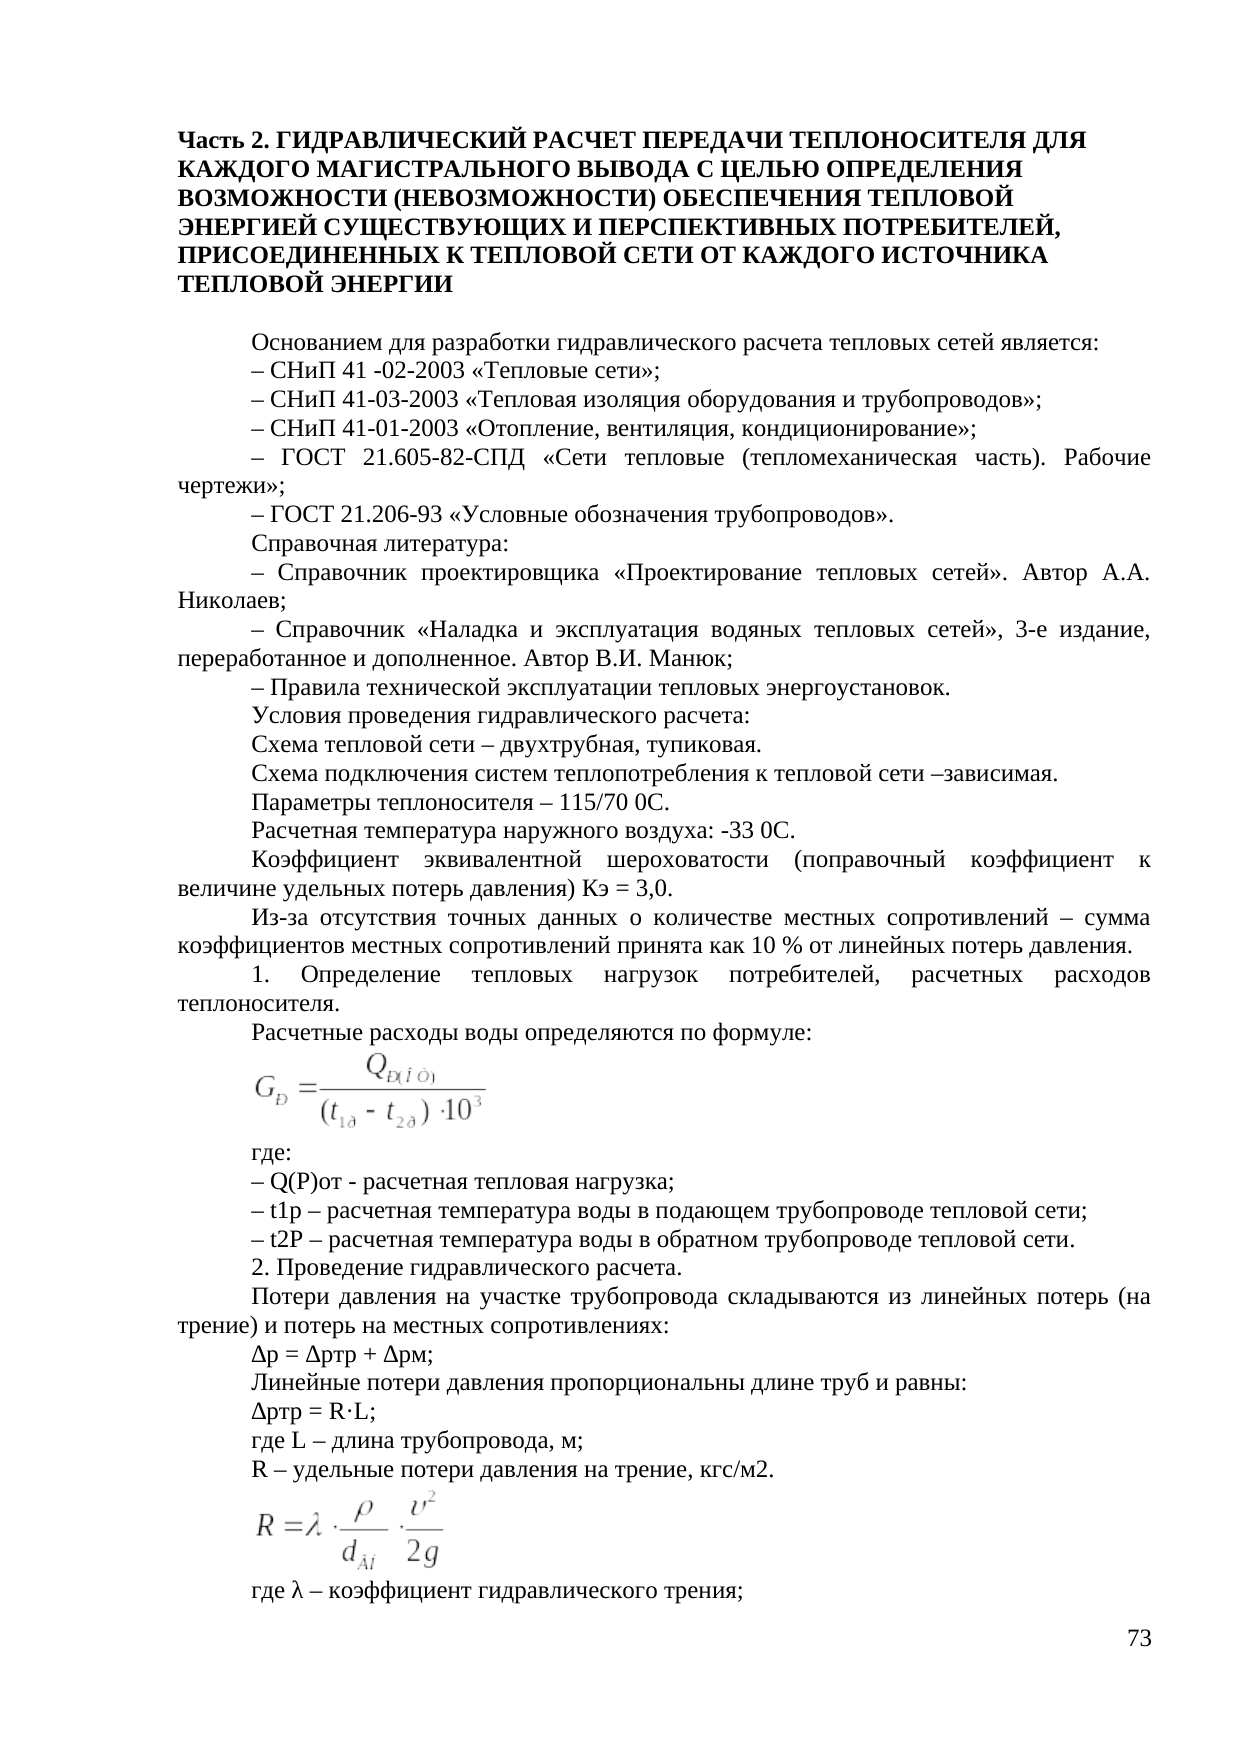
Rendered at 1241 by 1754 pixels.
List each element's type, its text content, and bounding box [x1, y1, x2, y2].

text – СНиП 41-03-2003 «Тепловая изоляция оборудования и трубопроводов»; [177, 384, 1152, 413]
text – t1p – расчетная температура воды в подающем трубопроводе тепловой сети; [177, 1195, 1152, 1224]
text Справочная литература: [177, 528, 1152, 557]
text – ГОСТ 21.206-93 «Условные обозначения трубопроводов». [177, 499, 1152, 528]
text – Правила технической эксплуатации тепловых энергоустановок. [177, 672, 1152, 700]
text Расчетные расходы воды определяются по формуле: [177, 1017, 1152, 1045]
subtitle Часть 2. ГИДРАВЛИЧЕСКИЙ РАСЧЕТ ПЕРЕДАЧИ ТЕПЛОНОСИТЕЛЯ ДЛЯ КАЖДОГО МАГИСТРАЛЬНОГО ВЫВОДА С ЦЕЛЬЮ ОПРЕДЕЛЕНИЯ ВОЗМОЖНОСТИ (НЕВОЗМОЖНОСТИ) ОБЕСПЕЧЕНИЯ ТЕПЛОВОЙ ЭНЕРГИЕЙ СУЩЕСТВУЮЩИХ И ПЕРСПЕКТИВНЫХ ПОТРЕБИТЕЛЕЙ, ПРИСОЕДИНЕННЫХ К ТЕПЛОВОЙ СЕТИ ОТ КАЖДОГО ИСТОЧНИКА ТЕПЛОВОЙ ЭНЕРГИИ [177, 125, 1152, 298]
text – Справочник проектировщика «Проектирование тепловых сетей». Автор А.А. Николаев; [177, 557, 1152, 614]
text Схема тепловой сети – двухтрубная, тупиковая. [177, 729, 1152, 758]
text ∆р = ∆ртр + ∆рм; [177, 1339, 1152, 1367]
text – СНиП 41 -02-2003 «Тепловые сети»; [177, 355, 1152, 384]
text Основанием для разработки гидравлического расчета тепловых сетей является: [177, 327, 1152, 355]
text – СНиП 41-01-2003 «Отопление, вентиляция, кондиционирование»; [177, 413, 1152, 442]
text Параметры теплоносителя – 115/70 0С. [177, 787, 1152, 815]
text где λ – коэффициент гидравлического трения; [177, 1575, 1152, 1603]
text Потери давления на участке трубопровода складываются из линейных потерь (на трение) и потерь на местных сопротивлениях: [177, 1281, 1152, 1339]
text Условия проведения гидравлического расчета: [177, 700, 1152, 729]
text где L – длина трубопровода, м; [177, 1425, 1152, 1454]
text Из-за отсутствия точных данных о количестве местных сопротивлений – сумма коэффициентов местных сопротивлений принята как 10 % от линейных потерь давления. [177, 902, 1152, 959]
text ∆pтр = R·L; [177, 1396, 1152, 1425]
text где: [177, 1137, 1152, 1166]
text – ГОСТ 21.605-82-СПД «Сети тепловые (тепломеханическая часть). Рабочие чертежи»; [177, 442, 1152, 499]
text – t2P – расчетная температура воды в обратном трубопроводе тепловой сети. [177, 1224, 1152, 1252]
text Коэффициент эквивалентной шероховатости (поправочный коэффициент к величине удельных потерь давления) Кэ = 3,0. [177, 844, 1152, 902]
text – Справочник «Наладка и эксплуатация водяных тепловых сетей», 3-е издание, переработанное и дополненное. Автор В.И. Манюк; [177, 614, 1152, 672]
text 1. Определение тепловых нагрузок потребителей, расчетных расходов теплоносителя. [177, 959, 1152, 1017]
text Схема подключения систем теплопотребления к тепловой сети –зависимая. [177, 758, 1152, 787]
text Расчетная температура наружного воздуха: -33 0С. [177, 815, 1152, 844]
text Линейные потери давления пропорциональны длине труб и равны: [177, 1367, 1152, 1396]
text R – удельные потери давления на трение, кгс/м2. [177, 1454, 1152, 1482]
text – Q(P)oт - расчетная тепловая нагрузка; [177, 1166, 1152, 1195]
text 2. Проведение гидравлического расчета. [177, 1252, 1152, 1281]
